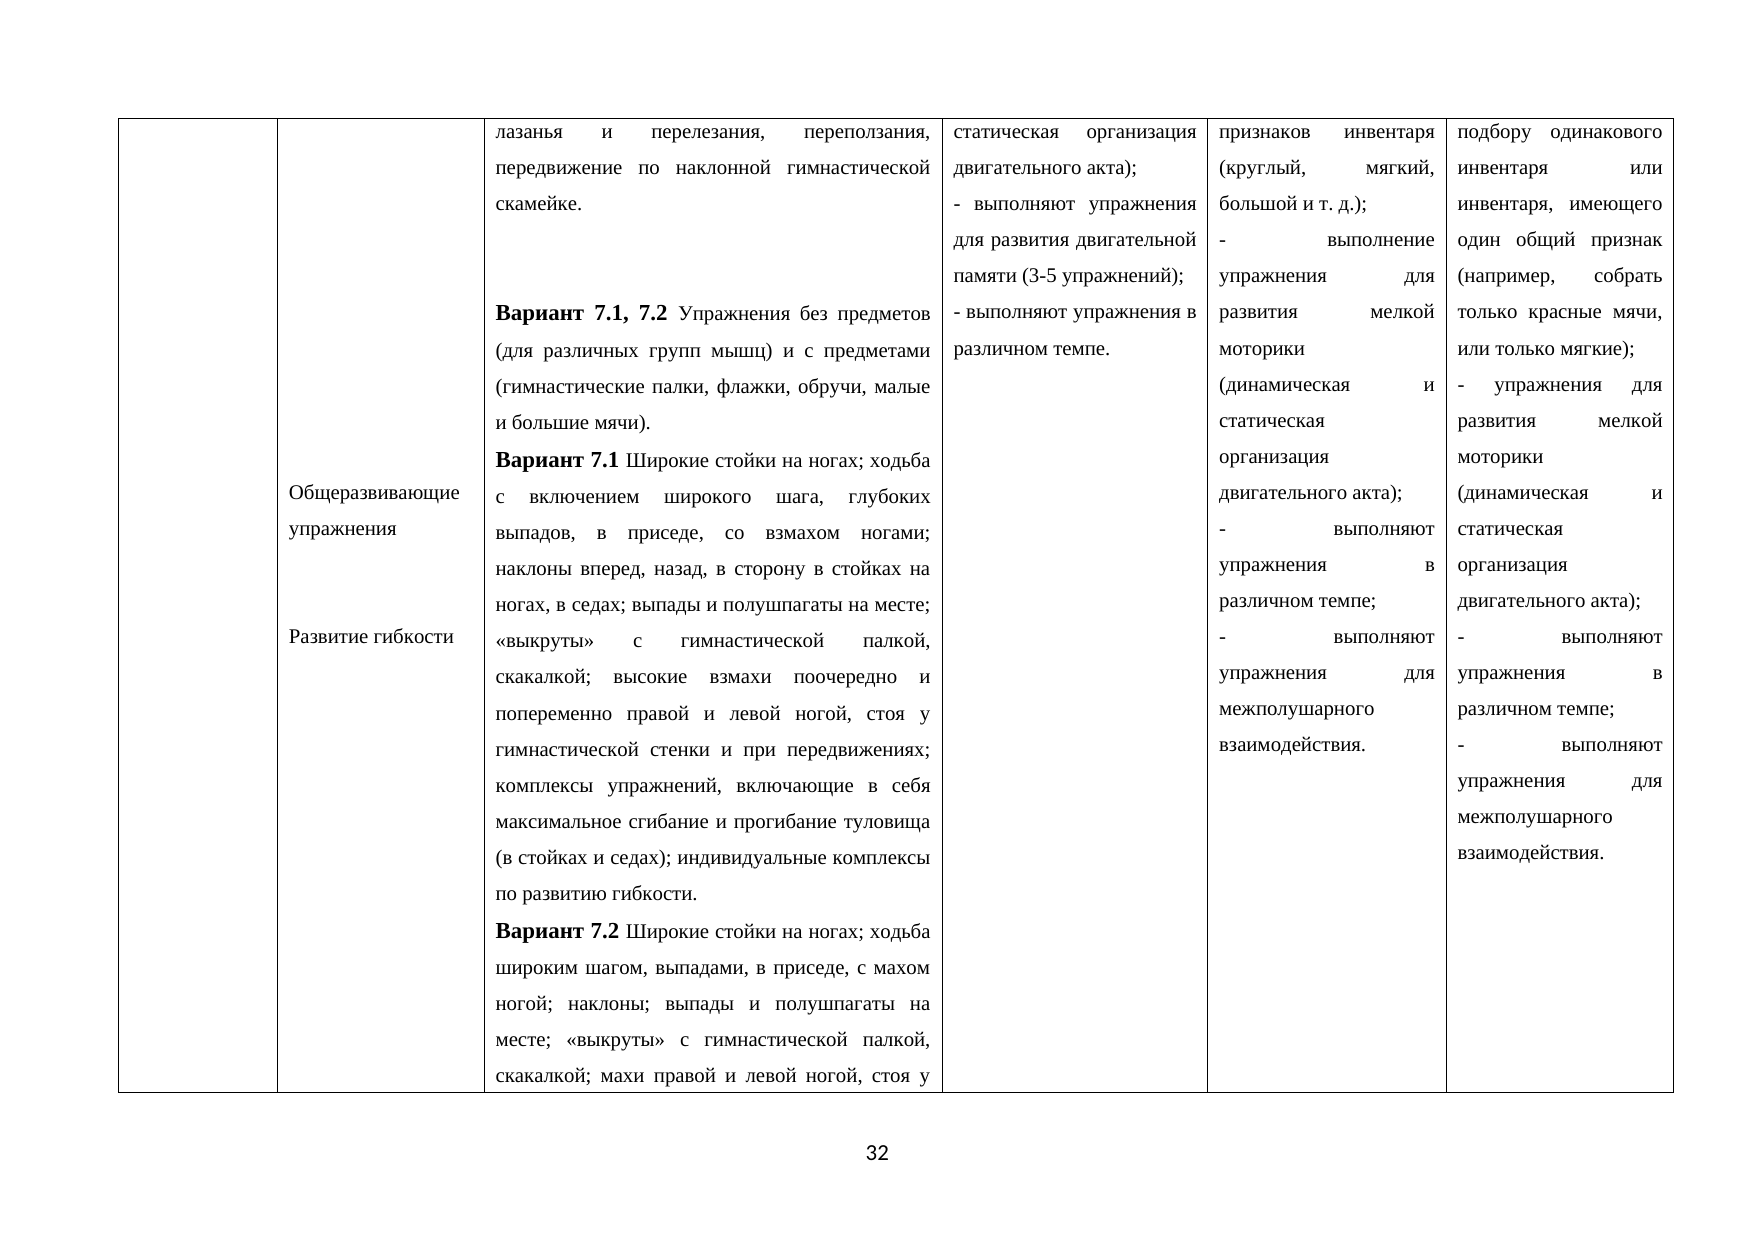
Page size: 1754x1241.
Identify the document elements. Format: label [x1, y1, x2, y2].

table_cell [1208, 119, 1446, 1092]
table_cell [278, 119, 484, 1092]
table_cell [485, 119, 942, 1092]
table_cell [119, 119, 277, 1092]
table_cell [1447, 119, 1673, 1092]
table_cell [943, 119, 1207, 1092]
